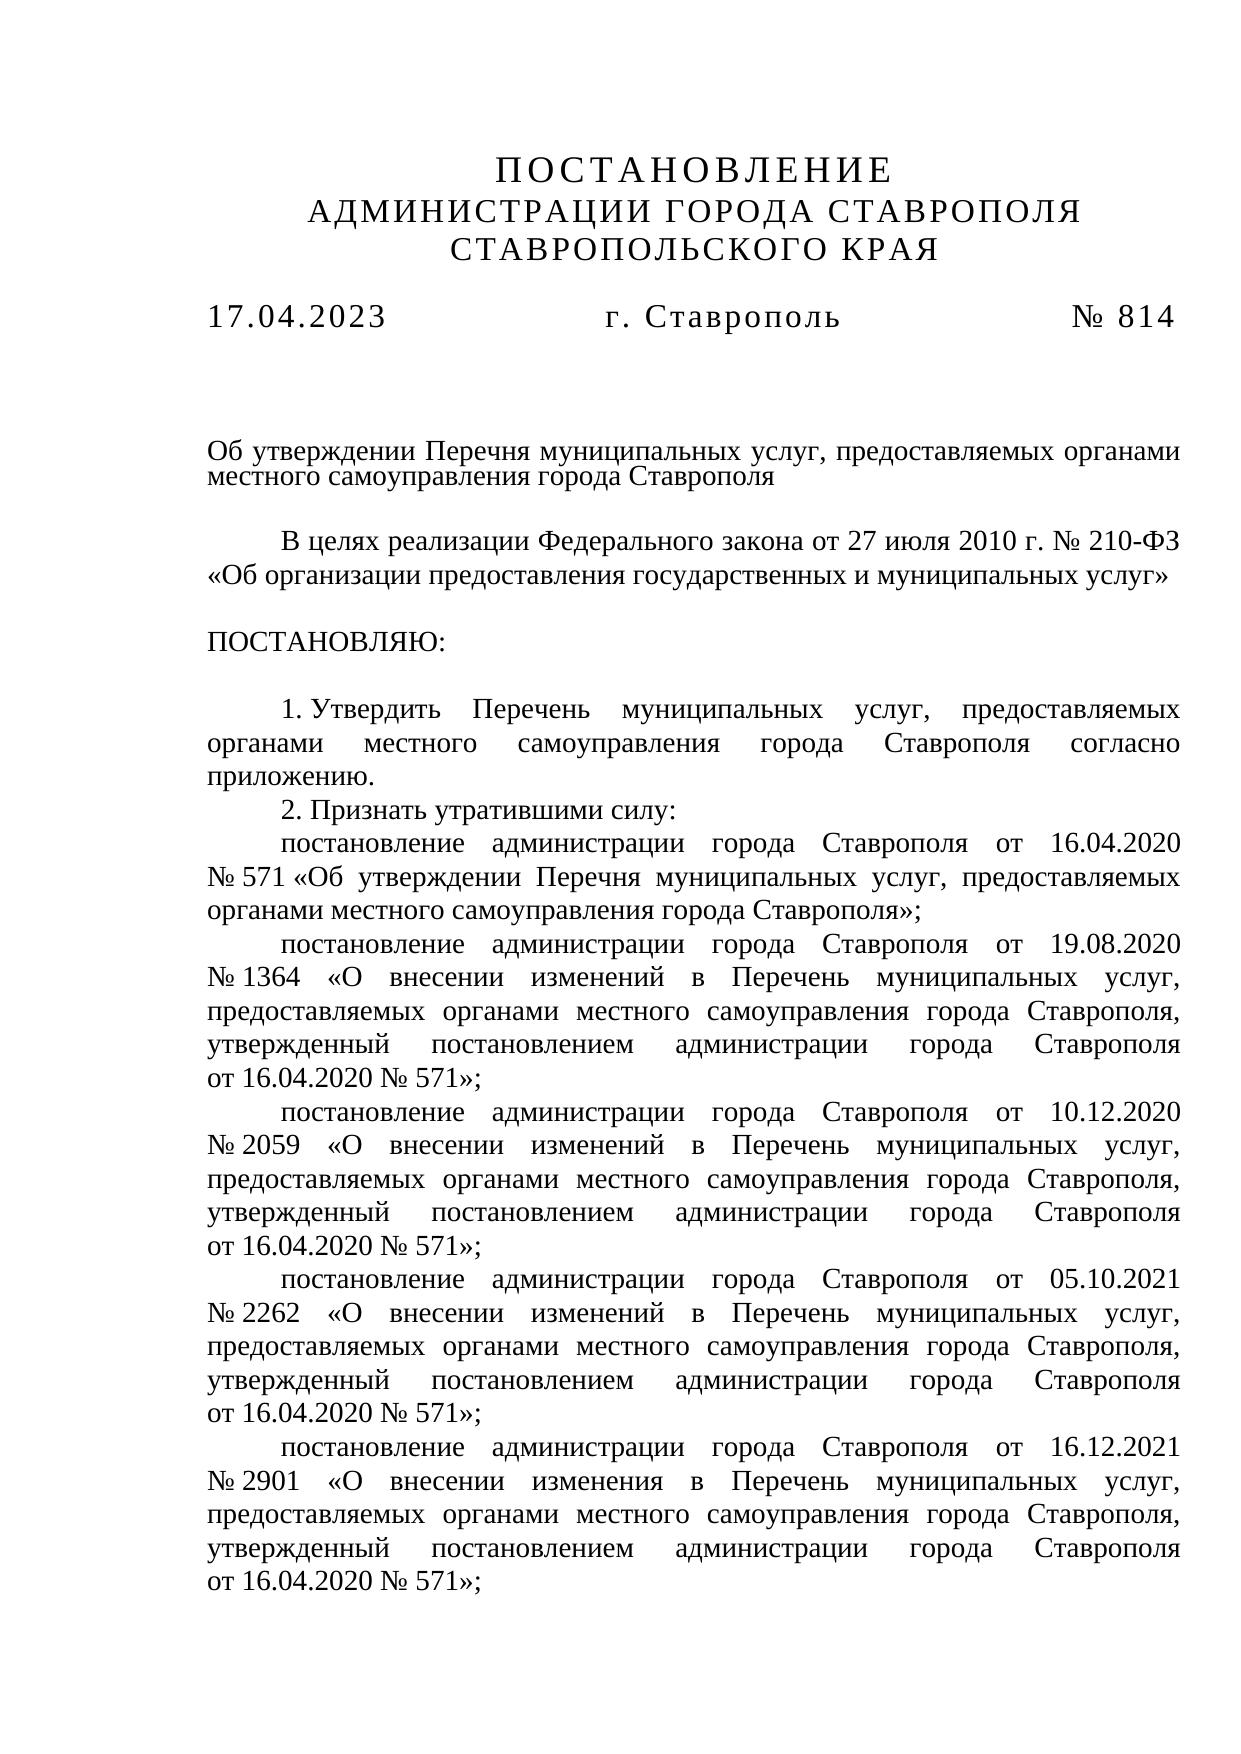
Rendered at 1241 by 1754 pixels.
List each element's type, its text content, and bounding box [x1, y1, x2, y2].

text постановление администрации города Ставрополя от 19.08.2020 № 1364 «О внесении изменений в Перечень муниципальных услуг, предоставляемых органами местного самоуправления города Ставрополя, утвержденный постановлением администрации города Ставрополя от 16.04.2020 № 571»; [207, 926, 1181, 1094]
text В целях реализации Федерального закона от 27 июля 2010 г. № 210-ФЗ «Об организации предоставления государственных и муниципальных услуг» [207, 523, 1181, 591]
text АДМИНИСТРАЦИИ ГОРОДА СТАВРОПОЛЯ [207, 191, 1181, 229]
text П О С Т А Н О В Л Е Н И Е [207, 148, 1181, 191]
text СТАВРОПОЛЬСКОГО КРАЯ [207, 229, 1181, 267]
text 2. Признать утратившими силу: [207, 792, 1181, 825]
text постановление администрации города Ставрополя от 05.10.2021 № 2262 «О внесении изменений в Перечень муниципальных услуг, предоставляемых органами местного самоуправления города Ставрополя, утвержденный постановлением администрации города Ставрополя от 16.04.2020 № 571»; [207, 1261, 1181, 1429]
text Об утверждении Перечня муниципальных услуг, предоставляемых органами местного самоуправления города Ставрополя [207, 440, 1181, 490]
text 1. Утвердить Перечень муниципальных услуг, предоставляемых органами местного самоуправления города Ставрополя согласно приложению. [207, 691, 1181, 792]
text постановление администрации города Ставрополя от 16.12.2021 № 2901 «О внесении изменения в Перечень муниципальных услуг, предоставляемых органами местного самоуправления города Ставрополя, утвержденный постановлением администрации города Ставрополя от 16.04.2020 № 571»; [207, 1429, 1181, 1597]
text постановление администрации города Ставрополя от 10.12.2020 № 2059 «О внесении изменений в Перечень муниципальных услуг, предоставляемых органами местного самоуправления города Ставрополя, утвержденный постановлением администрации города Ставрополя от 16.04.2020 № 571»; [207, 1094, 1181, 1261]
text 17.04.2023 г. Ставрополь № 814 [207, 296, 1181, 334]
text ПОСТАНОВЛЯЮ: [207, 624, 1181, 658]
text постановление администрации города Ставрополя от 16.04.2020 № 571 «Об утверждении Перечня муниципальных услуг, предоставляемых органами местного самоуправления города Ставрополя»; [207, 825, 1181, 926]
